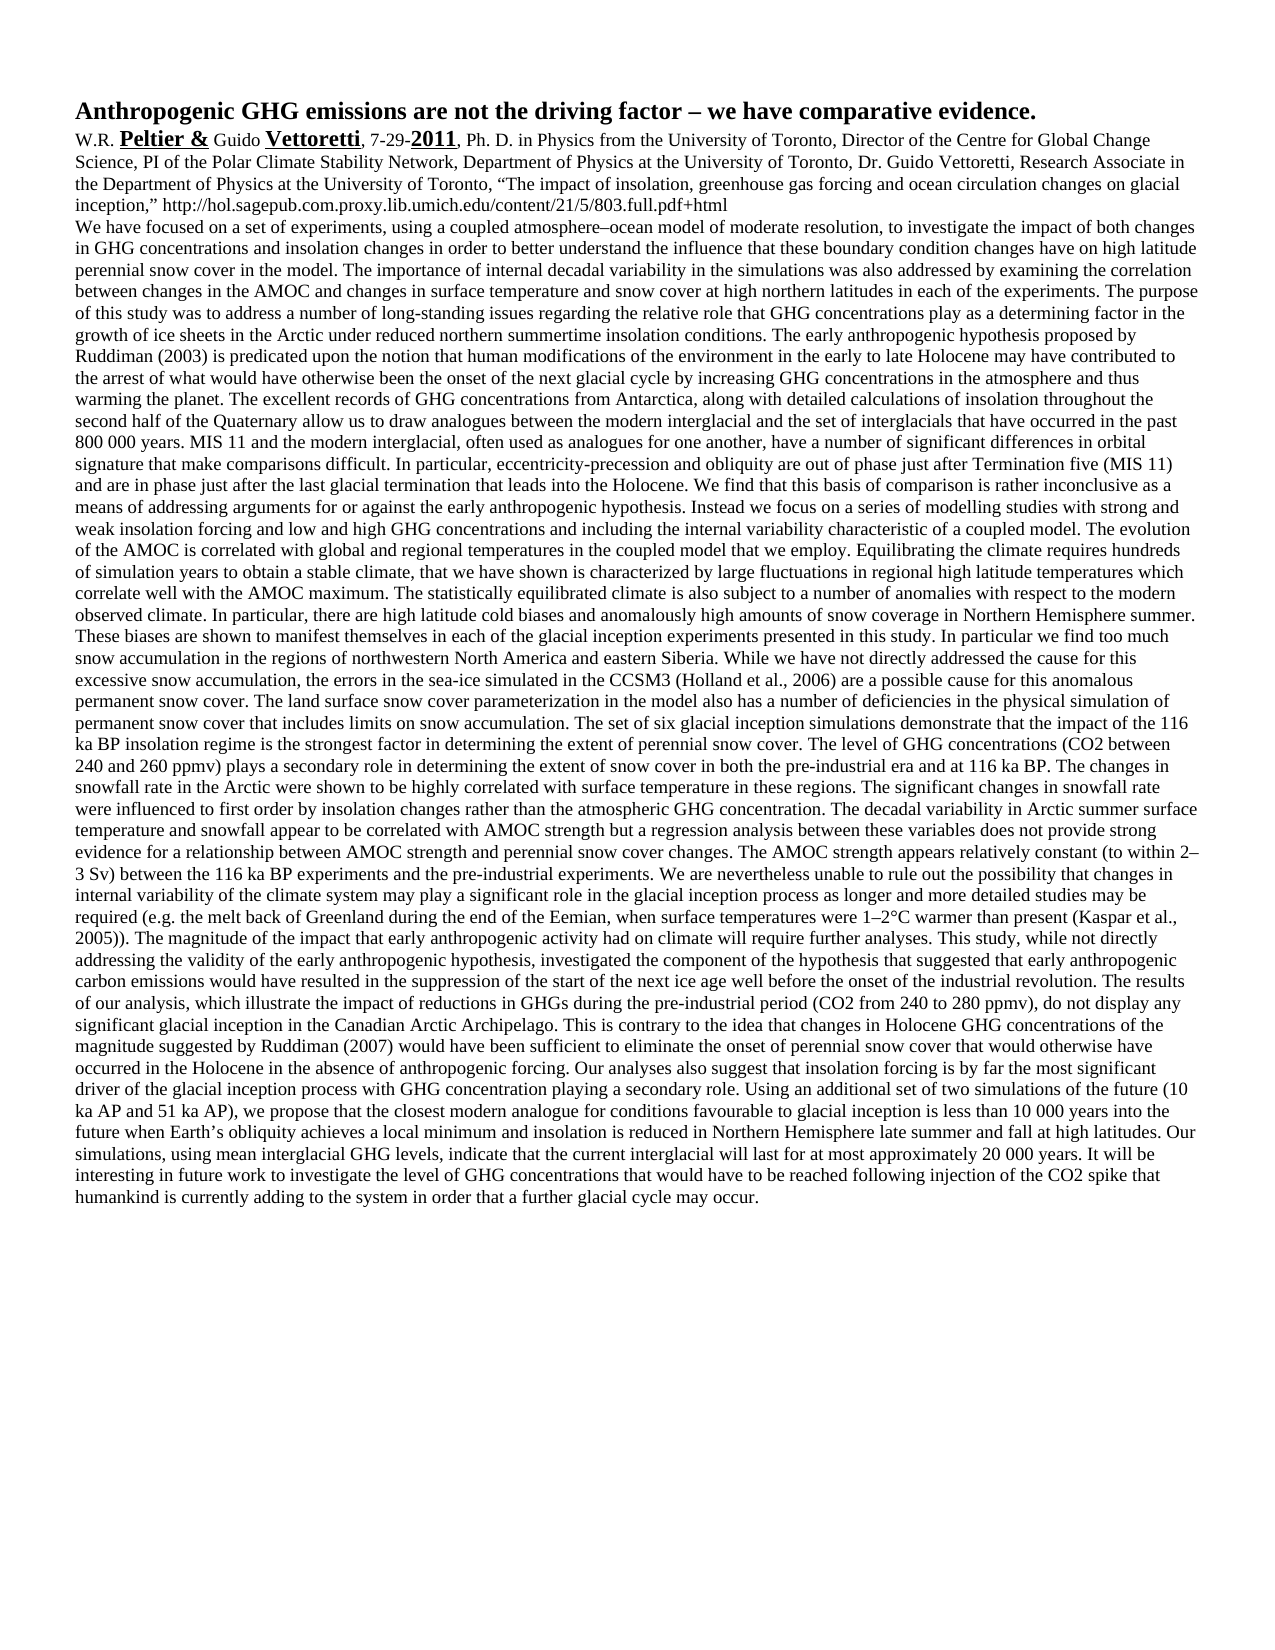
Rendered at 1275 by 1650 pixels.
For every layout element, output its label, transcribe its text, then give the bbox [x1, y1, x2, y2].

subtitle Anthropogenic GHG emissions are not the driving factor – we have comparative evidence. [75, 96, 1200, 124]
text We have focused on a set of experiments, using a coupled atmosphere–ocean model of moderate resolution, to investigate the impact of both changes in GHG concentrations and insolation changes in order to better understand the influence that these boundary condition changes have on high latitude perennial snow cover in the model. The importance of internal decadal variability in the simulations was also addressed by examining the correlation between changes in the AMOC and changes in surface temperature and snow cover at high northern latitudes in each of the experiments. The purpose of this study was to address a number of long-standing issues regarding the relative role that GHG concentrations play as a determining factor in the growth of ice sheets in the Arctic under reduced northern summertime insolation conditions. The early anthropogenic hypothesis proposed by Ruddiman (2003) is predicated upon the notion that human modifications of the environment in the early to late Holocene may have contributed to the arrest of what would have otherwise been the onset of the next glacial cycle by increasing GHG concentrations in the atmosphere and thus warming the planet. The excellent records of GHG concentrations from Antarctica, along with detailed calculations of insolation throughout the second half of the Quaternary allow us to draw analogues between the modern interglacial and the set of interglacials that have occurred in the past 800 000 years. MIS 11 and the modern interglacial, often used as analogues for one another, have a number of significant differences in orbital signature that make comparisons difficult. In particular, eccentricity-precession and obliquity are out of phase just after Termination five (MIS 11) and are in phase just after the last glacial termination that leads into the Holocene. We find that this basis of comparison is rather inconclusive as a means of addressing arguments for or against the early anthropogenic hypothesis. Instead we focus on a series of modelling studies with strong and weak insolation forcing and low and high GHG concentrations and including the internal variability characteristic of a coupled model. The evolution of the AMOC is correlated with global and regional temperatures in the coupled model that we employ. Equilibrating the climate requires hundreds of simulation years to obtain a stable climate, that we have shown is characterized by large fluctuations in regional high latitude temperatures which correlate well with the AMOC maximum. The statistically equilibrated climate is also subject to a number of anomalies with respect to the modern observed climate. In particular, there are high latitude cold biases and anomalously high amounts of snow coverage in Northern Hemisphere summer. These biases are shown to manifest themselves in each of the glacial inception experiments presented in this study. In particular we find too much snow accumulation in the regions of northwestern North America and eastern Siberia. While we have not directly addressed the cause for this excessive snow accumulation, the errors in the sea-ice simulated in the CCSM3 (Holland et al., 2006) are a possible cause for this anomalous permanent snow cover. The land surface snow cover parameterization in the model also has a number of deficiencies in the physical simulation of permanent snow cover that includes limits on snow accumulation. The set of six glacial inception simulations demonstrate that the impact of the 116 ka BP insolation regime is the strongest factor in determining the extent of perennial snow cover. The level of GHG concentrations (CO2 between 240 and 260 ppmv) plays a secondary role in determining the extent of snow cover in both the pre-industrial era and at 116 ka BP. The changes in snowfall rate in the Arctic were shown to be highly correlated with surface temperature in these regions. The significant changes in snowfall rate were influenced to first order by insolation changes rather than the atmospheric GHG concentration. The decadal variability in Arctic summer surface temperature and snowfall appear to be correlated with AMOC strength but a regression analysis between these variables does not provide strong evidence for a relationship between AMOC strength and perennial snow cover changes. The AMOC strength appears relatively constant (to within 2–3 Sv) between the 116 ka BP experiments and the pre-industrial experiments. We are nevertheless unable to rule out the possibility that changes in internal variability of the climate system may play a significant role in the glacial inception process as longer and more detailed studies may be required (e.g. the melt back of Greenland during the end of the Eemian, when surface temperatures were 1–2°C warmer than present (Kaspar et al., 2005)). The magnitude of the impact that early anthropogenic activity had on climate will require further analyses. This study, while not directly addressing the validity of the early anthropogenic hypothesis, investigated the component of the hypothesis that suggested that early anthropogenic carbon emissions would have resulted in the suppression of the start of the next ice age well before the onset of the industrial revolution. The results of our analysis, which illustrate the impact of reductions in GHGs during the pre-industrial period (CO2 from 240 to 280 ppmv), do not display any significant glacial inception in the Canadian Arctic Archipelago. This is contrary to the idea that changes in Holocene GHG concentrations of the magnitude suggested by Ruddiman (2007) would have been sufficient to eliminate the onset of perennial snow cover that would otherwise have occurred in the Holocene in the absence of anthropogenic forcing. Our analyses also suggest that insolation forcing is by far the most significant driver of the glacial inception process with GHG concentration playing a secondary role. Using an additional set of two simulations of the future (10 ka AP and 51 ka AP), we propose that the closest modern analogue for conditions favourable to glacial inception is less than 10 000 years into the future when Earth’s obliquity achieves a local minimum and insolation is reduced in Northern Hemisphere late summer and fall at high latitudes. Our simulations, using mean interglacial GHG levels, indicate that the current interglacial will last for at most approximately 20 000 years. It will be interesting in future work to investigate the level of GHG concentrations that would have to be reached following injection of the CO2 spike that humankind is currently adding to the system in order that a further glacial cycle may occur. [75, 216, 1200, 1207]
text W.R. Peltier & Guido Vettoretti, 7-29-2011, Ph. D. in Physics from the University of Toronto, Director of the Centre for Global Change Science, PI of the Polar Climate Stability Network, Department of Physics at the University of Toronto, Dr. Guido Vettoretti, Research Associate in the Department of Physics at the University of Toronto, “The impact of insolation, greenhouse gas forcing and ocean circulation changes on glacial inception,” http://hol.sagepub.com.proxy.lib.umich.edu/content/21/5/803.full.pdf+html [75, 124, 1200, 216]
